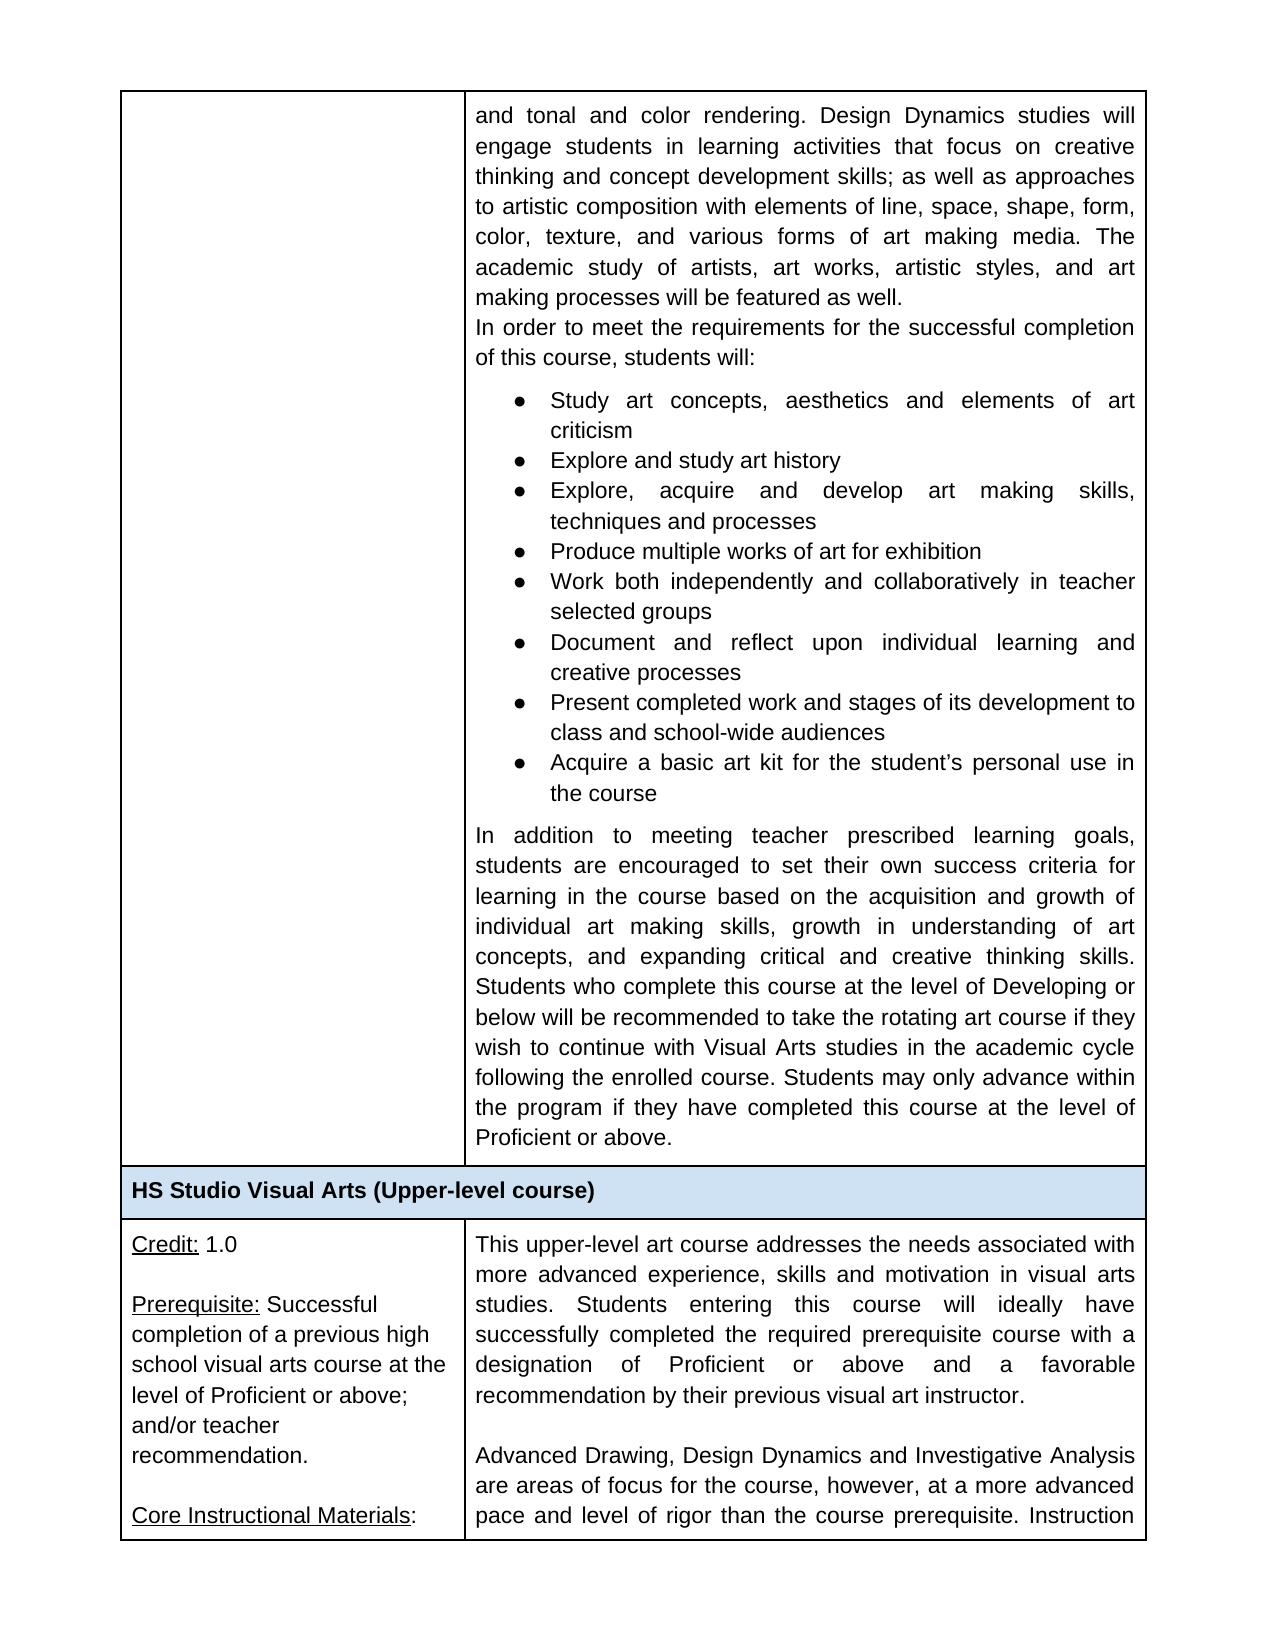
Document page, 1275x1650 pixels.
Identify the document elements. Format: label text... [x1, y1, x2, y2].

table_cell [122, 1220, 464, 1539]
table_cell HS Studio Visual Arts (Upper-level course) [122, 1167, 1145, 1218]
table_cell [122, 92, 464, 1165]
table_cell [466, 92, 1145, 1165]
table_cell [466, 1220, 1145, 1539]
